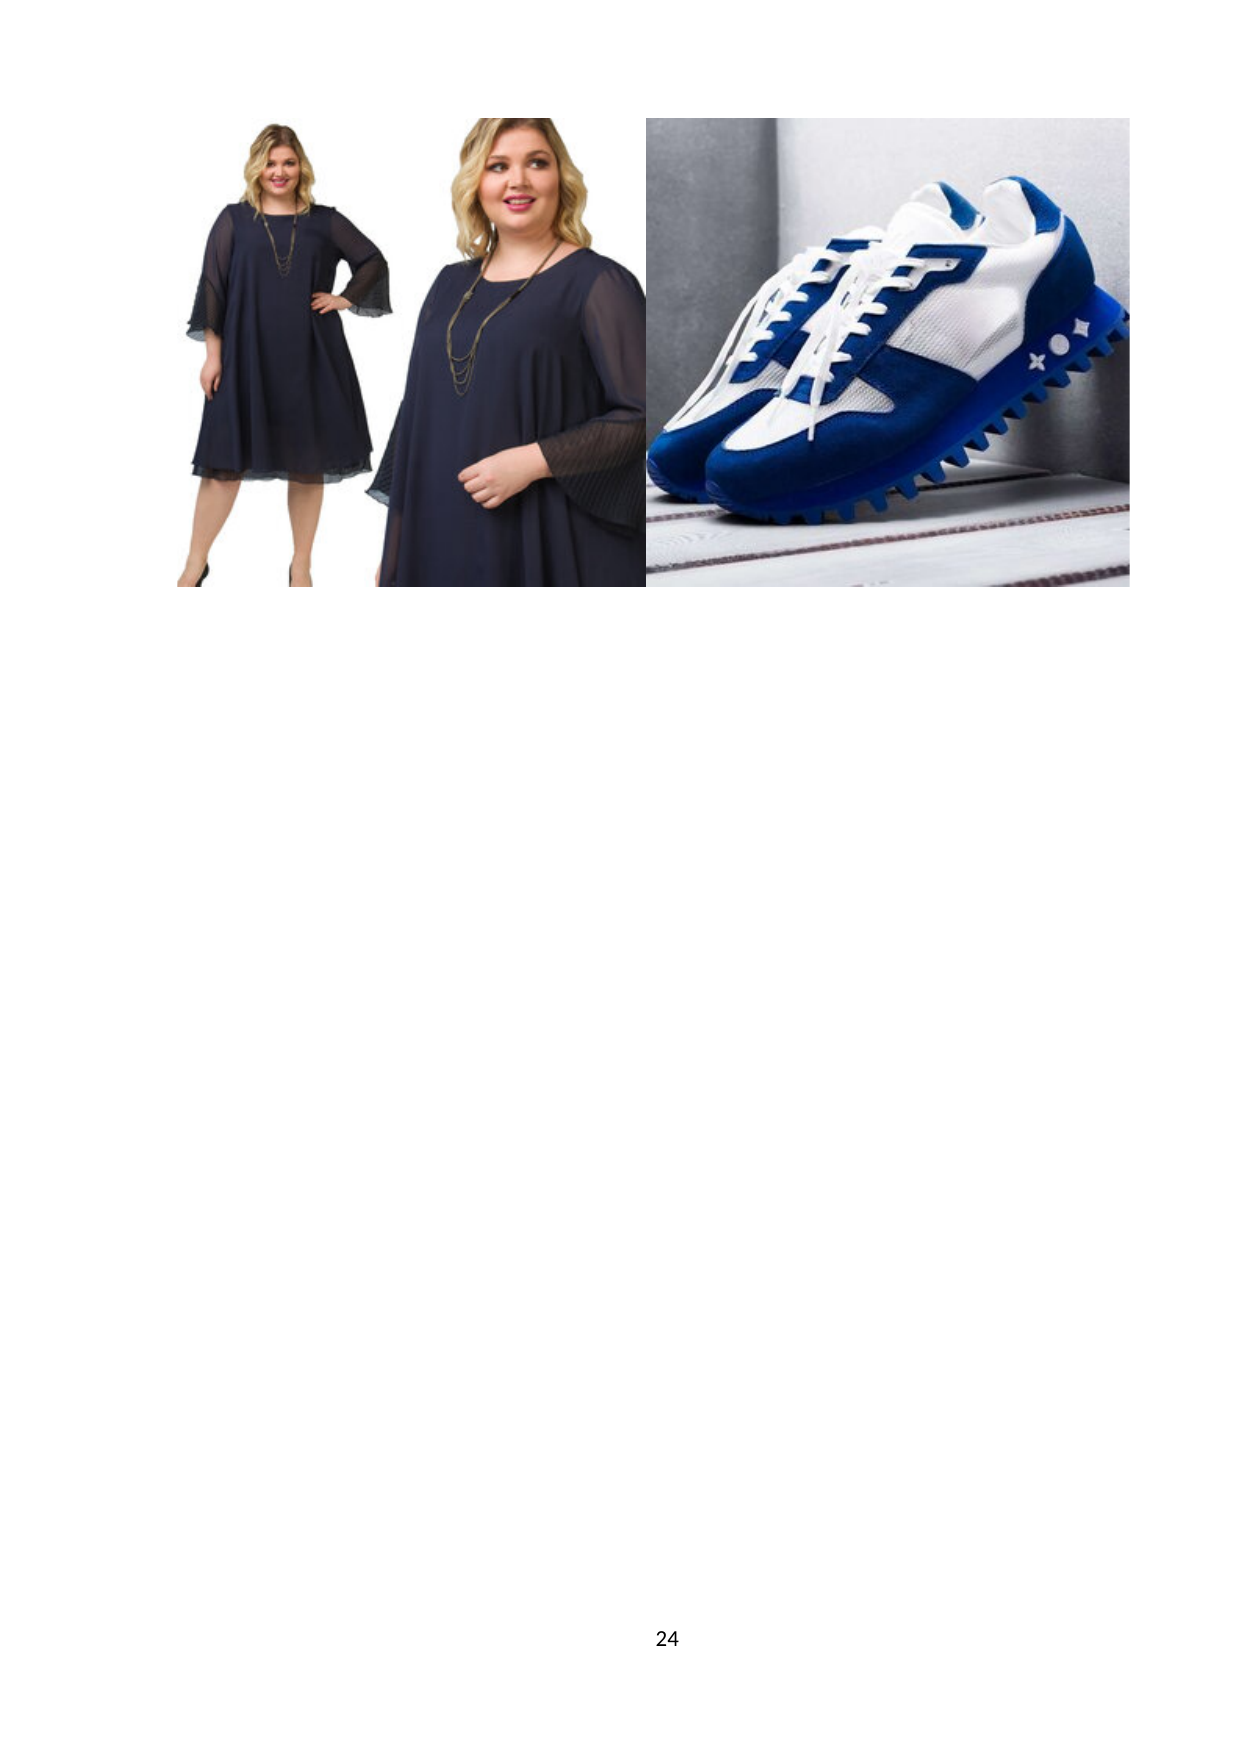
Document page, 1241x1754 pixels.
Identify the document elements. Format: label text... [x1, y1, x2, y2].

picture [177, 118, 1130, 587]
